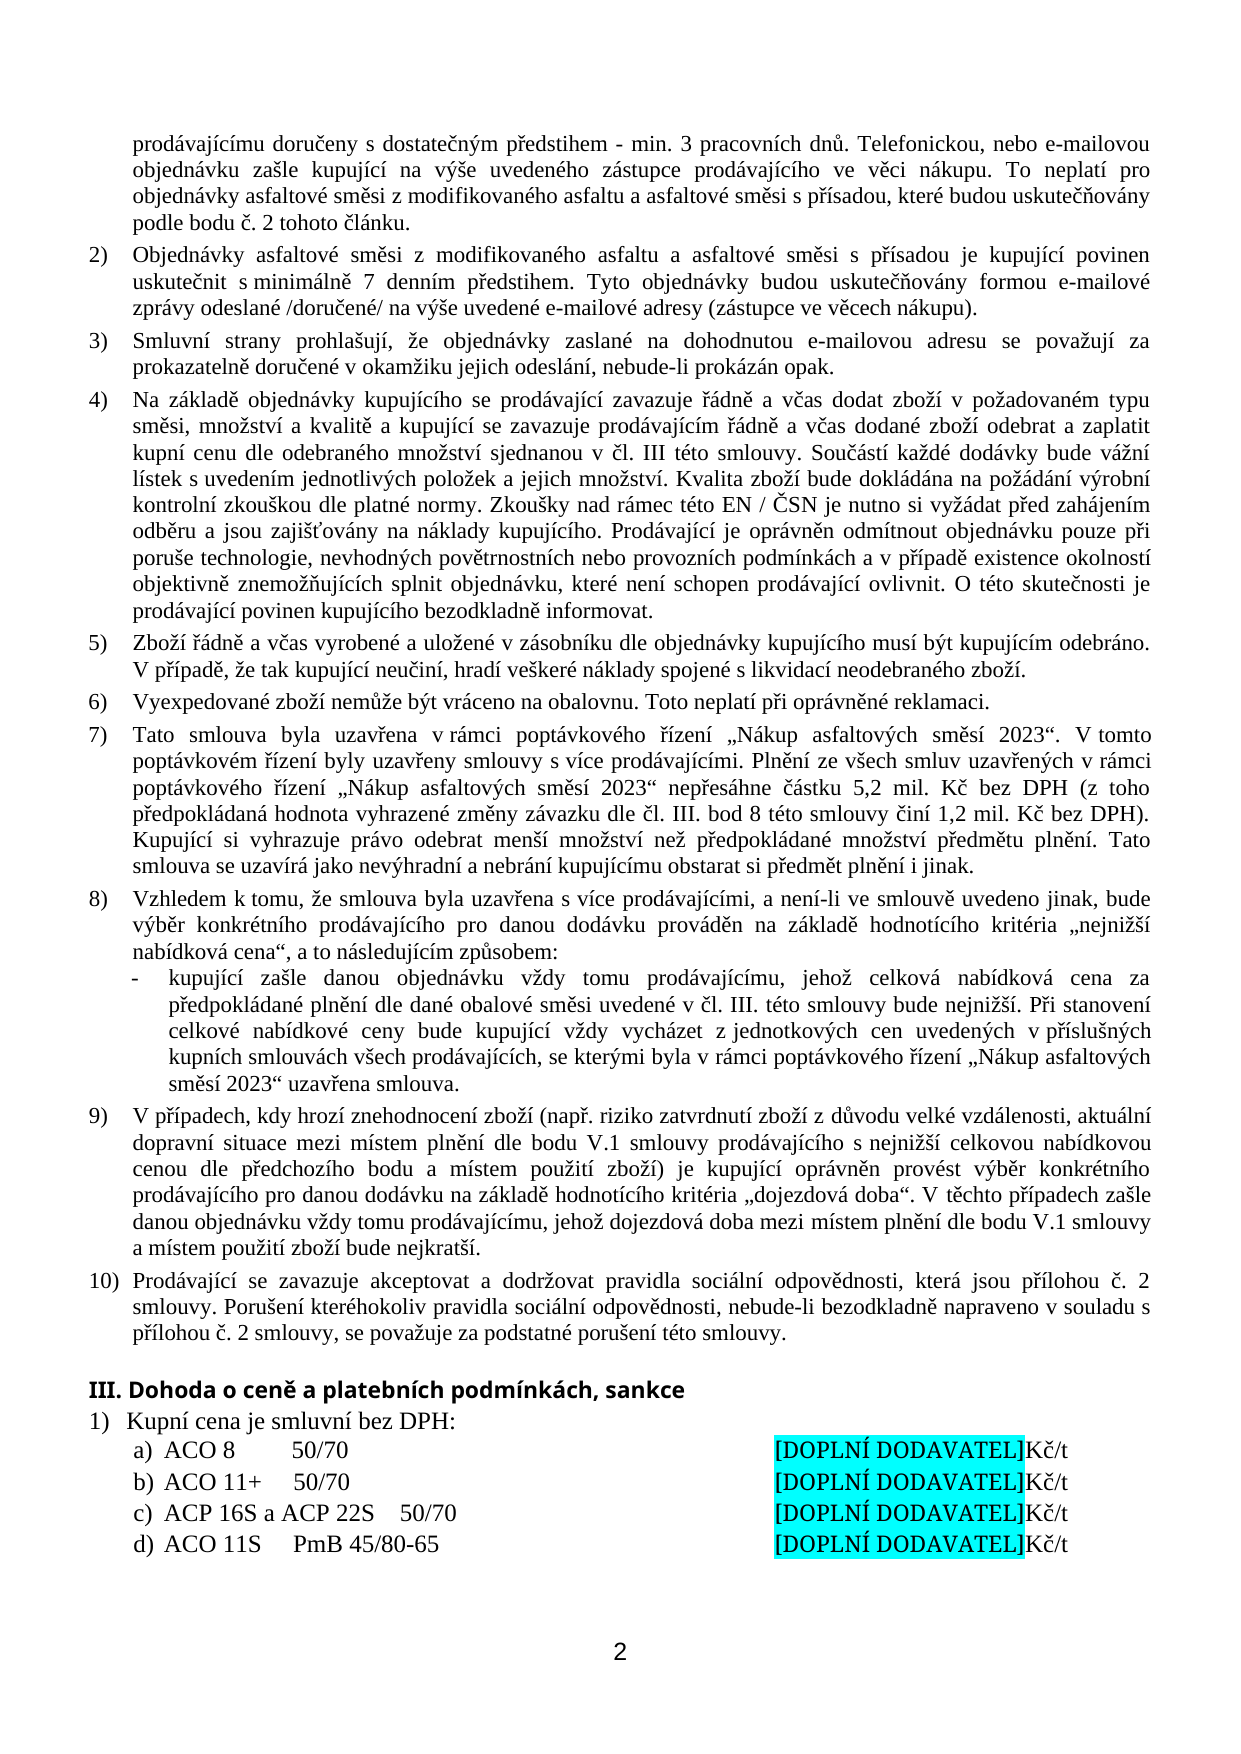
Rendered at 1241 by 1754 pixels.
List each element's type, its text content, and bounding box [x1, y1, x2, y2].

list Smluvní strany prohlašují, že objednávky zaslané na dohodnutou e-mailovou adresu se považují za prokazatelně doručené v okamžiku jejich odeslání, nebude-li prokázán opak. [89, 327, 1152, 379]
list Prodávající se zavazuje akceptovat a dodržovat pravidla sociální odpovědnosti, která jsou přílohou č. 2 smlouvy. Porušení kteréhokoliv pravidla sociální odpovědnosti, nebude-li bezodkladně napraveno v souladu s přílohou č. 2 smlouvy, se považuje za podstatné porušení této smlouvy. [89, 1267, 1152, 1346]
list ACO 11+ 50/70 [DOPLNÍ DODAVATEL]Kč/t [133, 1466, 774, 1497]
list ACO 8 50/70 [DOPLNÍ DODAVATEL]Kč/t [133, 1434, 1152, 1466]
text III. Dohoda o ceně a platebních podmínkách, sankce [89, 1374, 1152, 1406]
list ACP 16S a ACP 22S 50/70 [DOPLNÍ DODAVATEL]Kč/t [133, 1497, 774, 1528]
list Kupní cena je smluvní bez DPH: [89, 1406, 1152, 1434]
list Vyexpedované zboží nemůže být vráceno na obalovnu. Toto neplatí při oprávněné reklamaci. [88, 688, 1152, 714]
list Na základě objednávky kupujícího se prodávající zavazuje řádně a včas dodat zboží v požadovaném typu směsi, množství a kvalitě a kupující se zavazuje prodávajícím řádně a včas dodané zboží odebrat a zaplatit kupní cenu dle odebraného množství sjednanou v čl. III této smlouvy. Součástí každé dodávky bude vážní lístek s uvedením jednotlivých položek a jejich množství. Kvalita zboží bude dokládána na požádání výrobní kontrolní zkouškou dle platné normy. Zkoušky nad rámec této EN / ČSN je nutno si vyžádat před zahájením odběru a jsou zajišťovány na náklady kupujícího. Prodávající je oprávněn odmítnout objednávku pouze při poruše technologie, nevhodných povětrnostních nebo provozních podmínkách a v případě existence okolností objektivně znemožňujících splnit objednávku, které není schopen prodávající ovlivnit. O této skutečnosti je prodávající povinen kupujícího bezodkladně informovat. [89, 386, 1152, 623]
list Objednávky asfaltové směsi z modifikovaného asfaltu a asfaltové směsi s přísadou je kupující povinen uskutečnit s minimálně 7 denním předstihem. Tyto objednávky budou uskutečňovány formou e-mailové zprávy odeslané /doručené/ na výše uvedené e-mailové adresy (zástupce ve věcech nákupu). [89, 242, 1152, 321]
list ACO 11S PmB 45/80-65 [DOPLNÍ DODAVATEL]Kč/t [133, 1528, 774, 1559]
list Zboží řádně a včas vyrobené a uložené v zásobníku dle objednávky kupujícího musí být kupujícím odebráno. V případě, že tak kupující neučiní, hradí veškeré náklady spojené s likvidací neodebraného zboží. [88, 629, 1152, 682]
list ACP 16S a ACP 22S 50/70 [DOPLNÍ DODAVATEL]Kč/t [1025, 1497, 1152, 1528]
list Vzhledem k tomu, že smlouva byla uzavřena s více prodávajícími, a není-li ve smlouvě uvedeno jinak, bude výběr konkrétního prodávajícího pro danou dodávku prováděn na základě hodnotícího kritéria „nejnižší nabídková cena“, a to následujícím způsobem: [89, 885, 1152, 964]
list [95, 130, 1152, 235]
list ACO 11S PmB 45/80-65 [DOPLNÍ DODAVATEL]Kč/t [1025, 1528, 1152, 1559]
list kupující zašle danou objednávku vždy tomu prodávajícímu, jehož celková nabídková cena za předpokládané plnění dle dané obalové směsi uvedené v čl. III. této smlouvy bude nejnižší. Při stanovení celkové nabídkové ceny bude kupující vždy vycházet z jednotkových cen uvedených v příslušných kupních smlouvách všech prodávajících, se kterými byla v rámci poptávkového řízení „Nákup asfaltových směsí 2023“ uzavřena smlouva. [131, 964, 1152, 1096]
list V případech, kdy hrozí znehodnocení zboží (např. riziko zatvrdnutí zboží z důvodu velké vzdálenosti, aktuální dopravní situace mezi místem plnění dle bodu V.1 smlouvy prodávajícího s nejnižší celkovou nabídkovou cenou dle předchozího bodu a místem použití zboží) je kupující oprávněn provést výběr konkrétního prodávajícího pro danou dodávku na základě hodnotícího kritéria „dojezdová doba“. V těchto případech zašle danou objednávku vždy tomu prodávajícímu, jehož dojezdová doba mezi místem plnění dle bodu V.1 smlouvy a místem použití zboží bude nejkratší. [89, 1102, 1152, 1260]
list Tato smlouva byla uzavřena v rámci poptávkového řízení „Nákup asfaltových směsí 2023“. V tomto poptávkovém řízení byly uzavřeny smlouvy s více prodávajícími. Plnění ze všech smluv uzavřených v rámci poptávkového řízení „Nákup asfaltových směsí 2023“ nepřesáhne částku 5,2 mil. Kč bez DPH (z toho předpokládaná hodnota vyhrazené změny závazku dle čl. III. bod 8 této smlouvy činí 1,2 mil. Kč bez DPH). Kupující si vyhrazuje právo odebrat menší množství než předpokládané množství předmětu plnění. Tato smlouva se uzavírá jako nevýhradní a nebrání kupujícímu obstarat si předmět plnění i jinak. [88, 721, 1152, 879]
list ACO 11+ 50/70 [DOPLNÍ DODAVATEL]Kč/t [1025, 1466, 1152, 1497]
